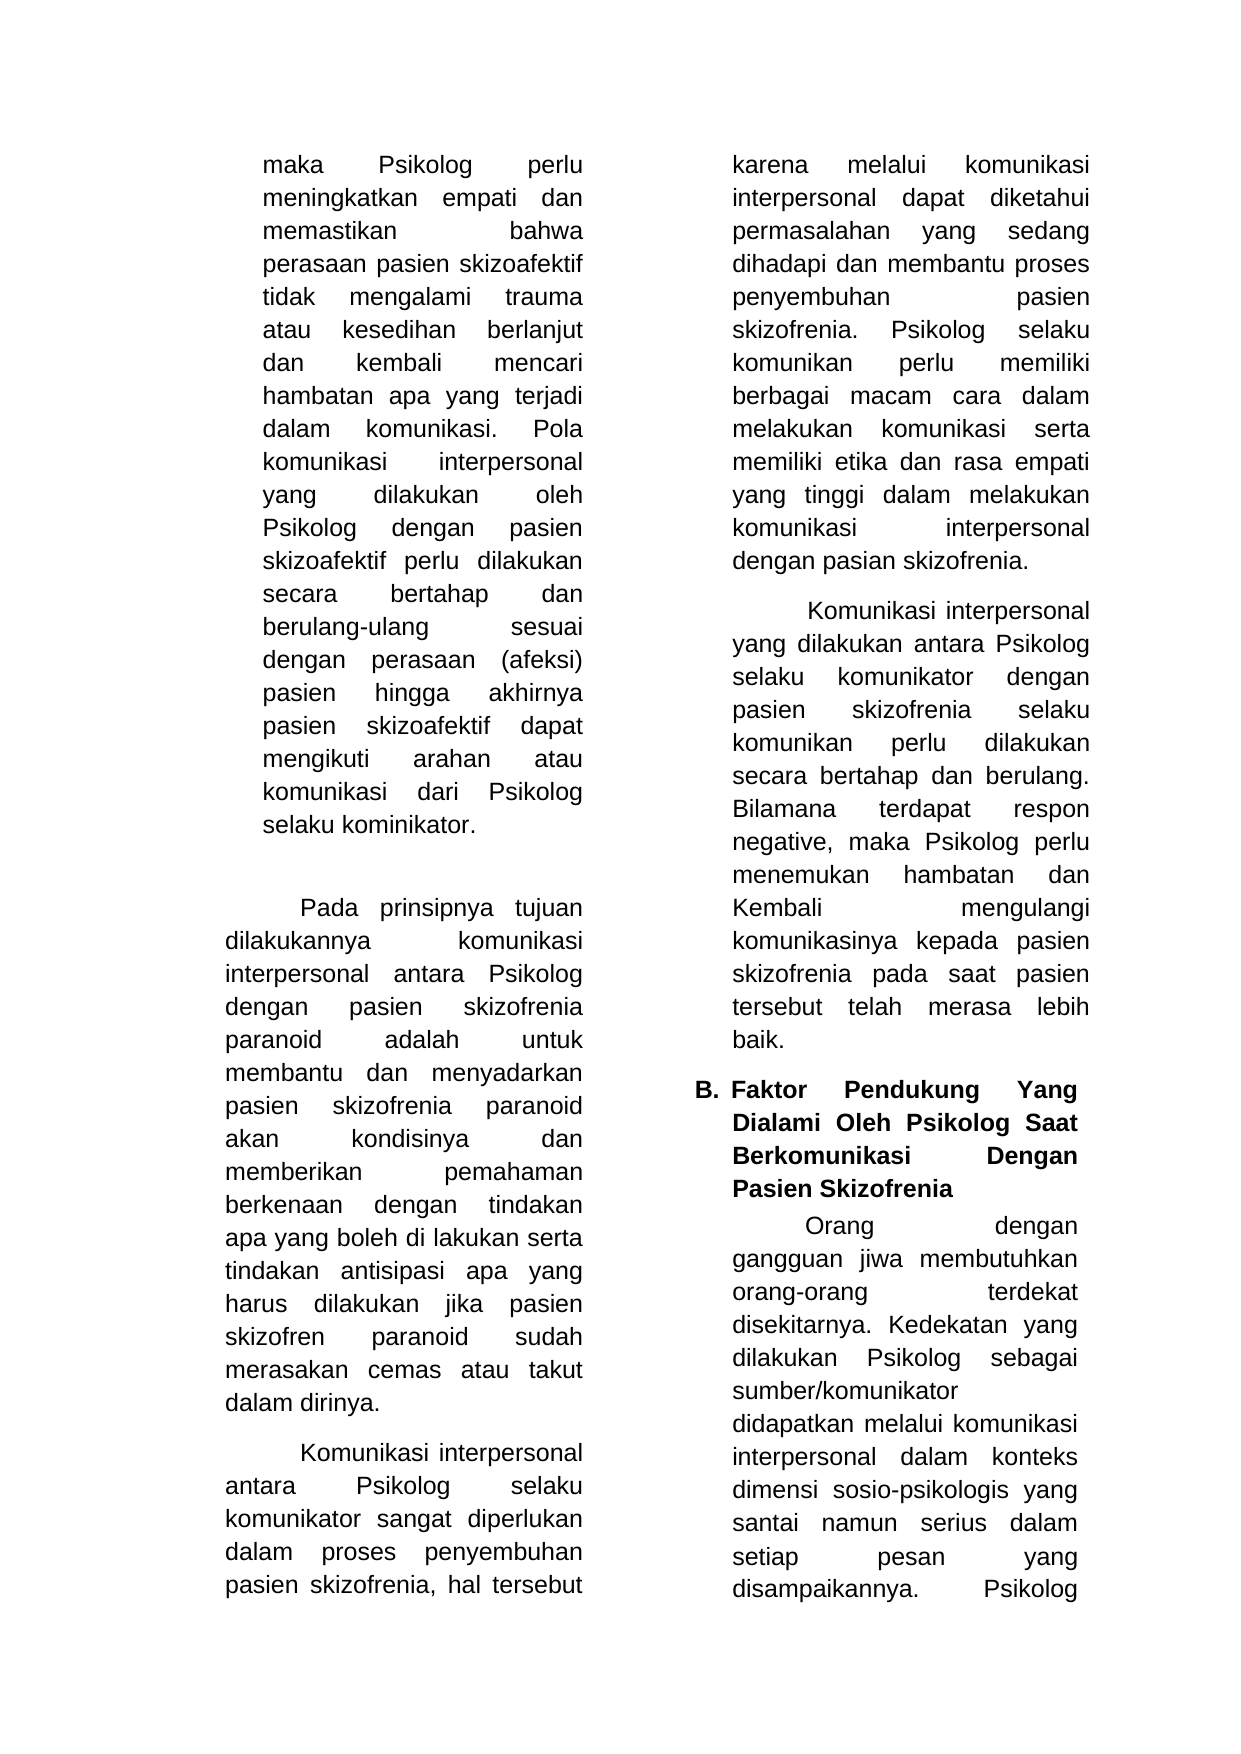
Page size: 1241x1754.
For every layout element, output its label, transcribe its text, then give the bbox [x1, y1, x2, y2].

text Komunikasi interpersonal antara Psikolog selaku komunikator sangat diperlukan dalam proses penyembuhan pasien skizofrenia, hal tersebut karena melalui komunikasi interpersonal dapat diketahui permasalahan yang sedang dihadapi dan membantu proses penyembuhan pasien skizofrenia. Psikolog selaku komunikan perlu memiliki berbagai macam cara dalam melakukan komunikasi serta memiliki etika dan rasa empati yang tinggi dalam melakukan komunikasi interpersonal dengan pasian skizofrenia. [225, 1438, 583, 1599]
text Komunikasi interpersonal yang dilakukan antara Psikolog selaku komunikator dengan pasien skizofrenia selaku komunikan perlu dilakukan secara bertahap dan berulang. Bilamana terdapat respon negative, maka Psikolog perlu menemukan hambatan dan Kembali mengulangi komunikasinya kepada pasien skizofrenia pada saat pasien tersebut telah merasa lebih baik. [732, 596, 1090, 1054]
text Komunikasi interpersonal antara Psikolog selaku komunikator sangat diperlukan dalam proses penyembuhan pasien skizofrenia, hal tersebut karena melalui komunikasi interpersonal dapat diketahui permasalahan yang sedang dihadapi dan membantu proses penyembuhan pasien skizofrenia. Psikolog selaku komunikan perlu memiliki berbagai macam cara dalam melakukan komunikasi serta memiliki etika dan rasa empati yang tinggi dalam melakukan komunikasi interpersonal dengan pasian skizofrenia. [732, 150, 1090, 575]
text Pada prinsipnya tujuan dilakukannya komunikasi interpersonal antara Psikolog dengan pasien skizofrenia paranoid adalah untuk membantu dan menyadarkan pasien skizofrenia paranoid akan kondisinya dan memberikan pemahaman berkenaan dengan tindakan apa yang boleh di lakukan serta tindakan antisipasi apa yang harus dilakukan jika pasien skizofren paranoid sudah merasakan cemas atau takut dalam dirinya. [225, 893, 583, 1417]
list Faktor Pendukung Yang Dialami Oleh Psikolog Saat Berkomunikasi Dengan Pasien Skizofrenia [694, 1075, 1078, 1203]
